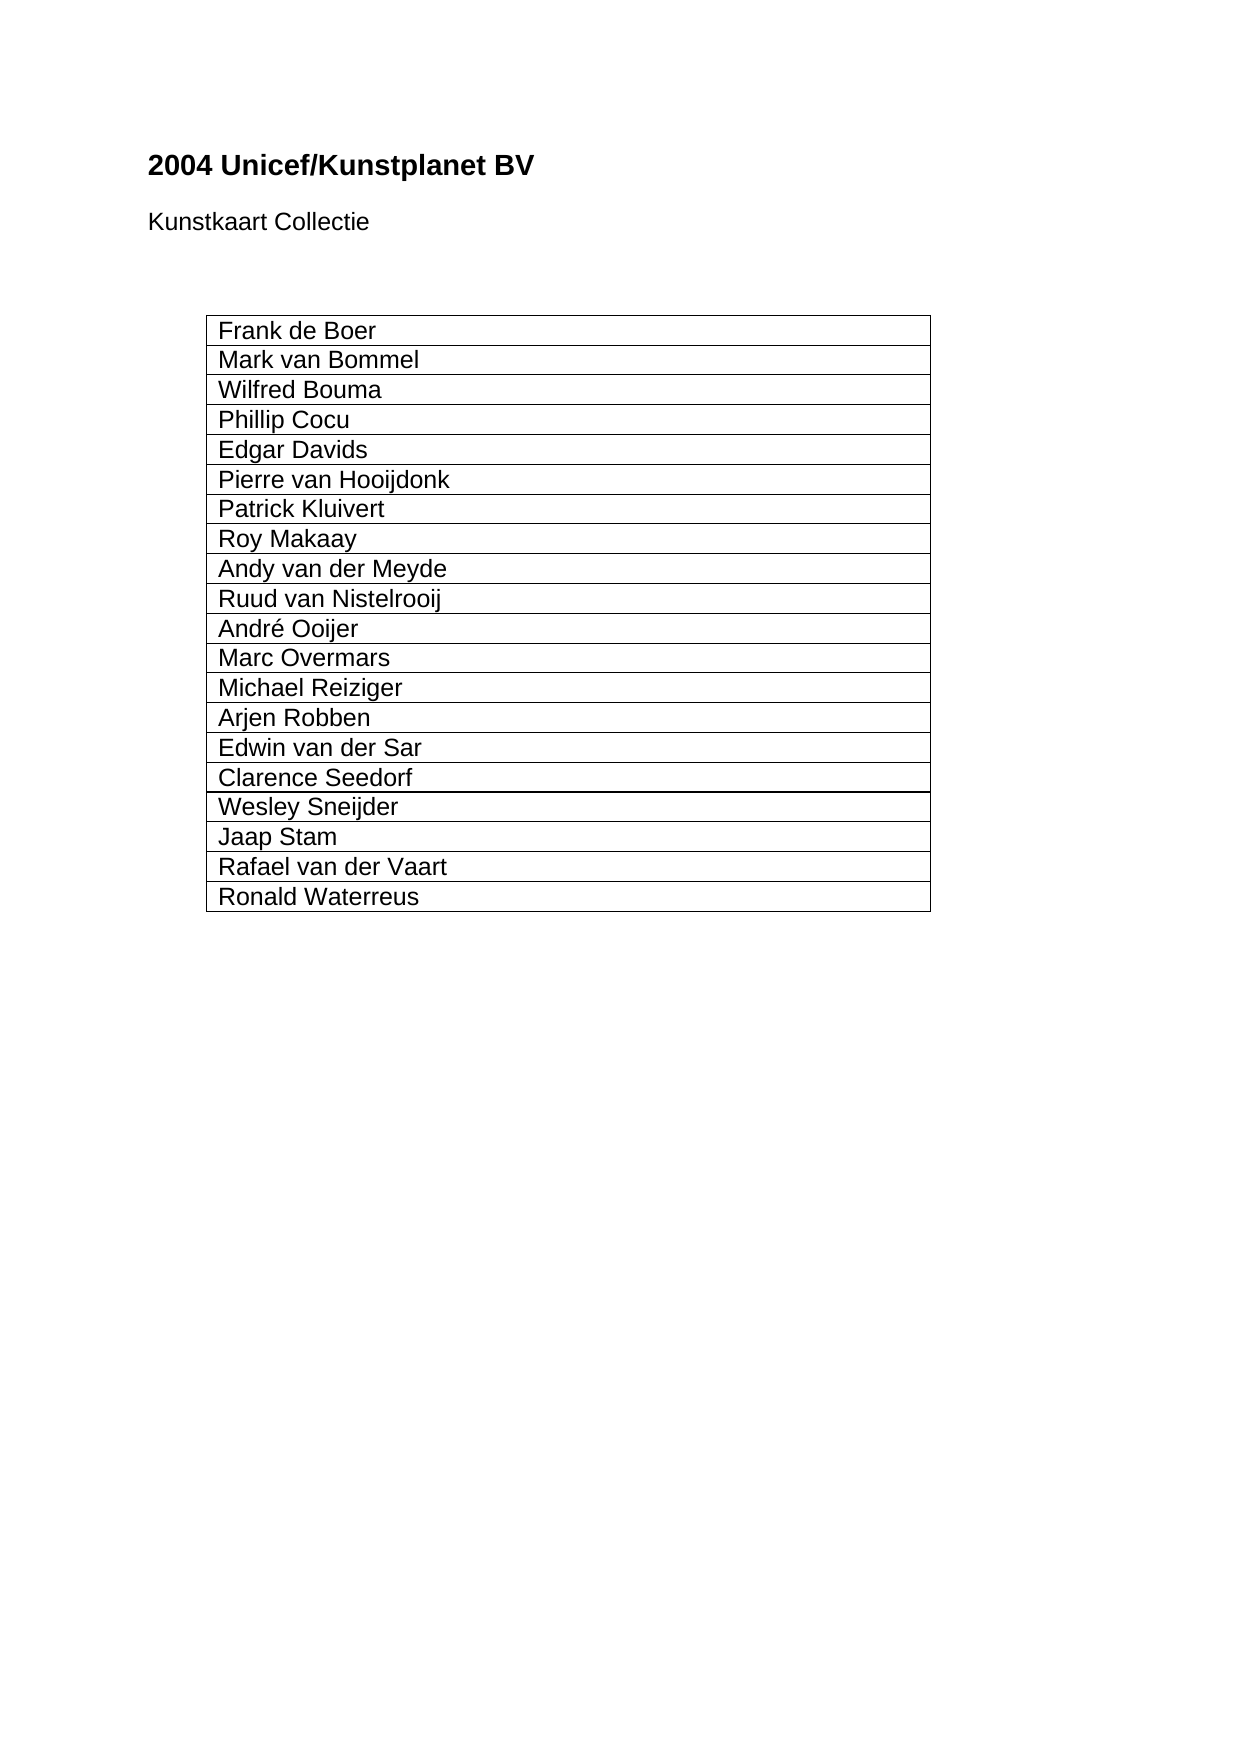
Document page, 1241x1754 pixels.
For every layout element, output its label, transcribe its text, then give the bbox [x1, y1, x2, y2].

table_cell Andy van der Meyde [207, 554, 930, 583]
table_cell Ruud van Nistelrooij [207, 584, 930, 613]
table_cell Michael Reiziger [207, 673, 930, 702]
table_header Frank de Boer [207, 316, 930, 344]
table_cell Mark van Bommel [207, 346, 930, 374]
table_cell Phillip Cocu [207, 405, 930, 434]
table_cell Rafael van der Vaart [207, 852, 930, 881]
table_cell Patrick Kluivert [207, 495, 930, 523]
table_cell Pierre van Hooijdonk [207, 465, 930, 493]
table_cell Wesley Sneijder [207, 793, 930, 821]
table_cell Wilfred Bouma [207, 375, 930, 404]
table_cell Marc Overmars [207, 644, 930, 672]
table_cell Jaap Stam [207, 822, 930, 851]
table_cell Clarence Seedorf [207, 763, 930, 791]
table_cell Arjen Robben [207, 703, 930, 732]
text 2004 Unicef/Kunstplanet BV [148, 148, 1093, 181]
table_cell Ronald Waterreus [207, 882, 930, 911]
table_cell Roy Makaay [207, 524, 930, 553]
table_cell André Ooijer [207, 614, 930, 642]
table_cell Edwin van der Sar [207, 733, 930, 762]
table_cell Edgar Davids [207, 435, 930, 464]
text Kunstkaart Collectie [148, 207, 1093, 236]
